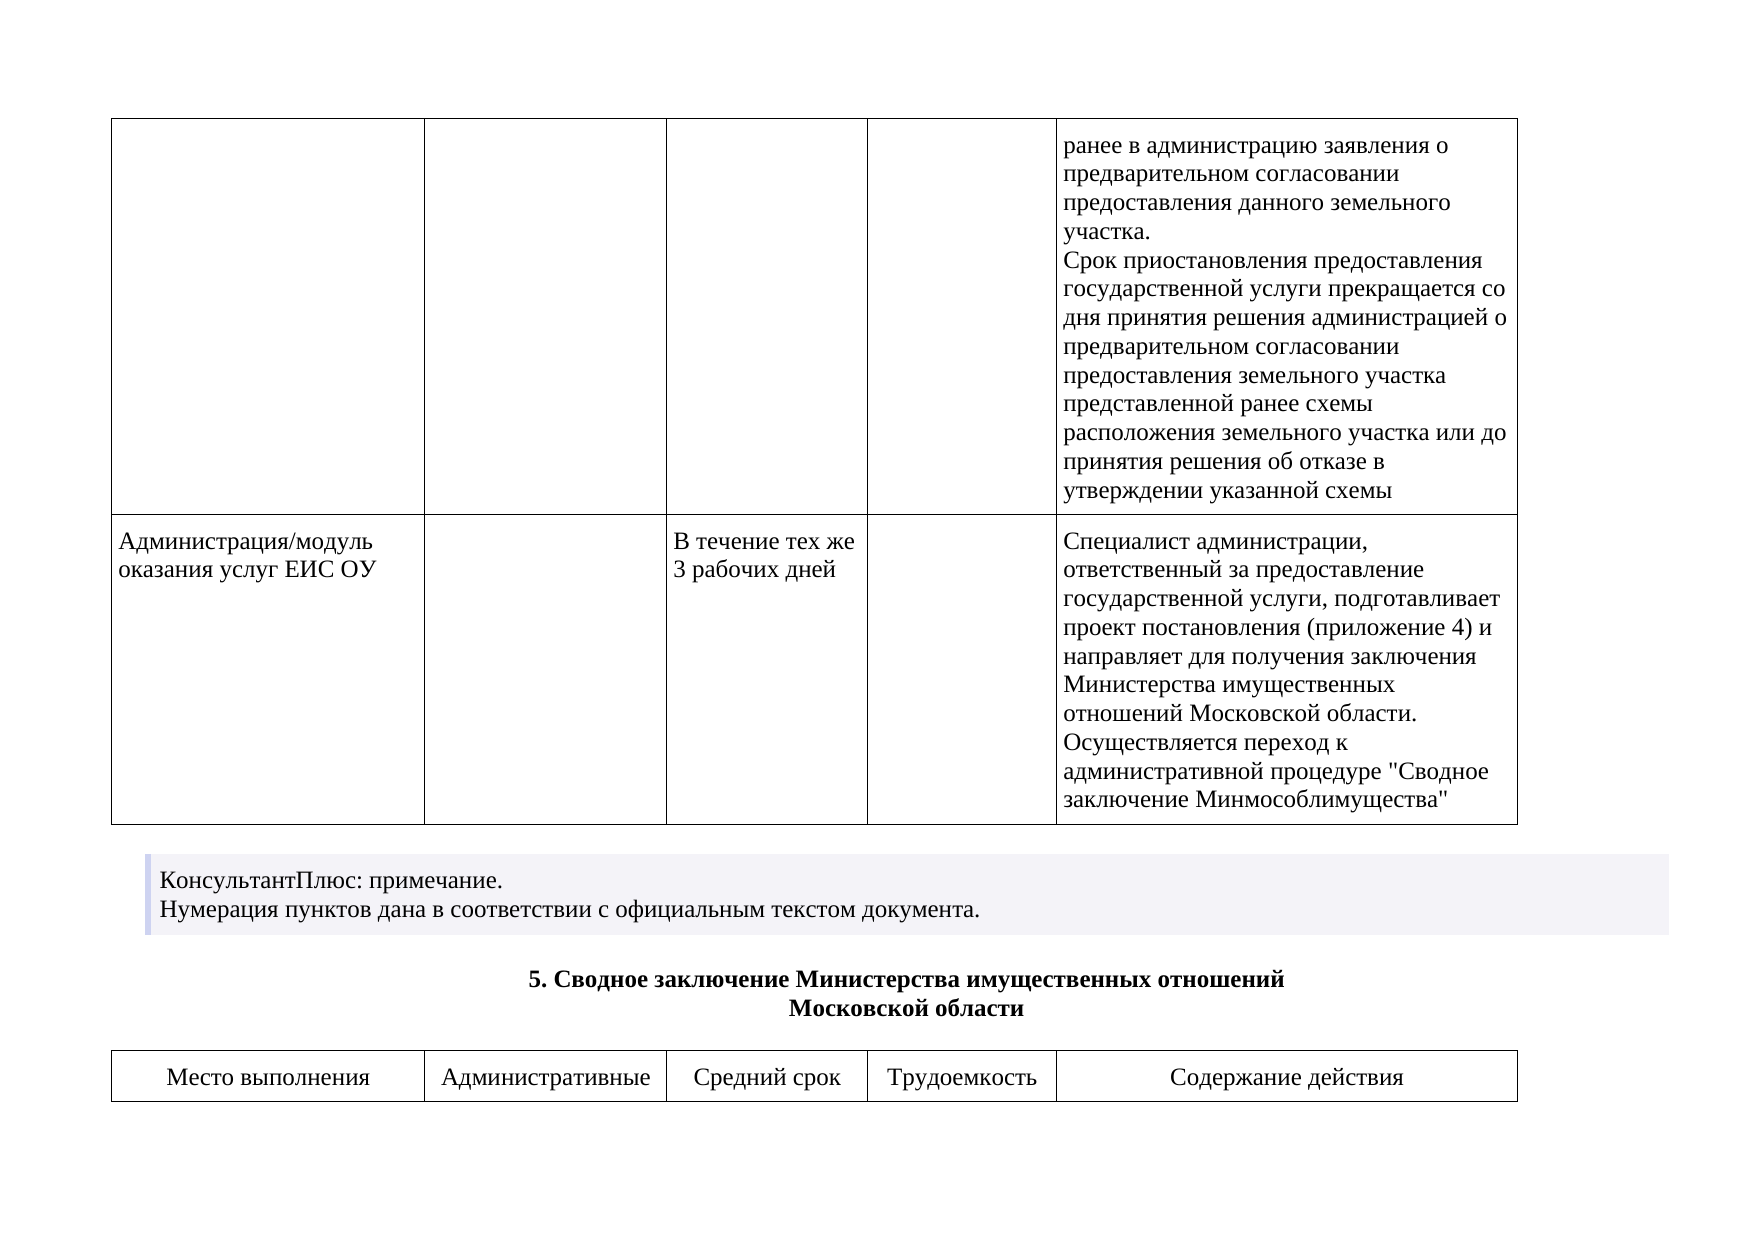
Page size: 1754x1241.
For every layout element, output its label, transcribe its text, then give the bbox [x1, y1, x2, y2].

table_header КонсультантПлюс: примечание. Нумерация пунктов дана в соответствии с официальным текстом документа. [151, 854, 1662, 935]
table_cell Администрация/модуль оказания услуг ЕИС ОУ [112, 515, 424, 824]
table_header Содержание действия [1057, 1051, 1517, 1101]
table_cell [868, 515, 1056, 824]
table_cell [1057, 119, 1517, 514]
table_header Трудоемкость [868, 1051, 1056, 1101]
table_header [667, 1051, 867, 1101]
title Московской области [118, 993, 1695, 1021]
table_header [112, 1051, 424, 1101]
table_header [425, 1051, 666, 1101]
table_cell Специалист администрации, ответственный за предоставление государственной услуги, подготавливает проект постановления (приложение 4) и направляет для получения заключения Министерства имущественных отношений Московской области. Осуществляется переход к административной процедуре "Сводное заключение Минмособлимущества" [1057, 515, 1517, 824]
title 5. Сводное заключение Министерства имущественных отношений [118, 964, 1695, 993]
table_cell [425, 515, 666, 824]
table_cell В течение тех же 3 рабочих дней [667, 515, 867, 824]
